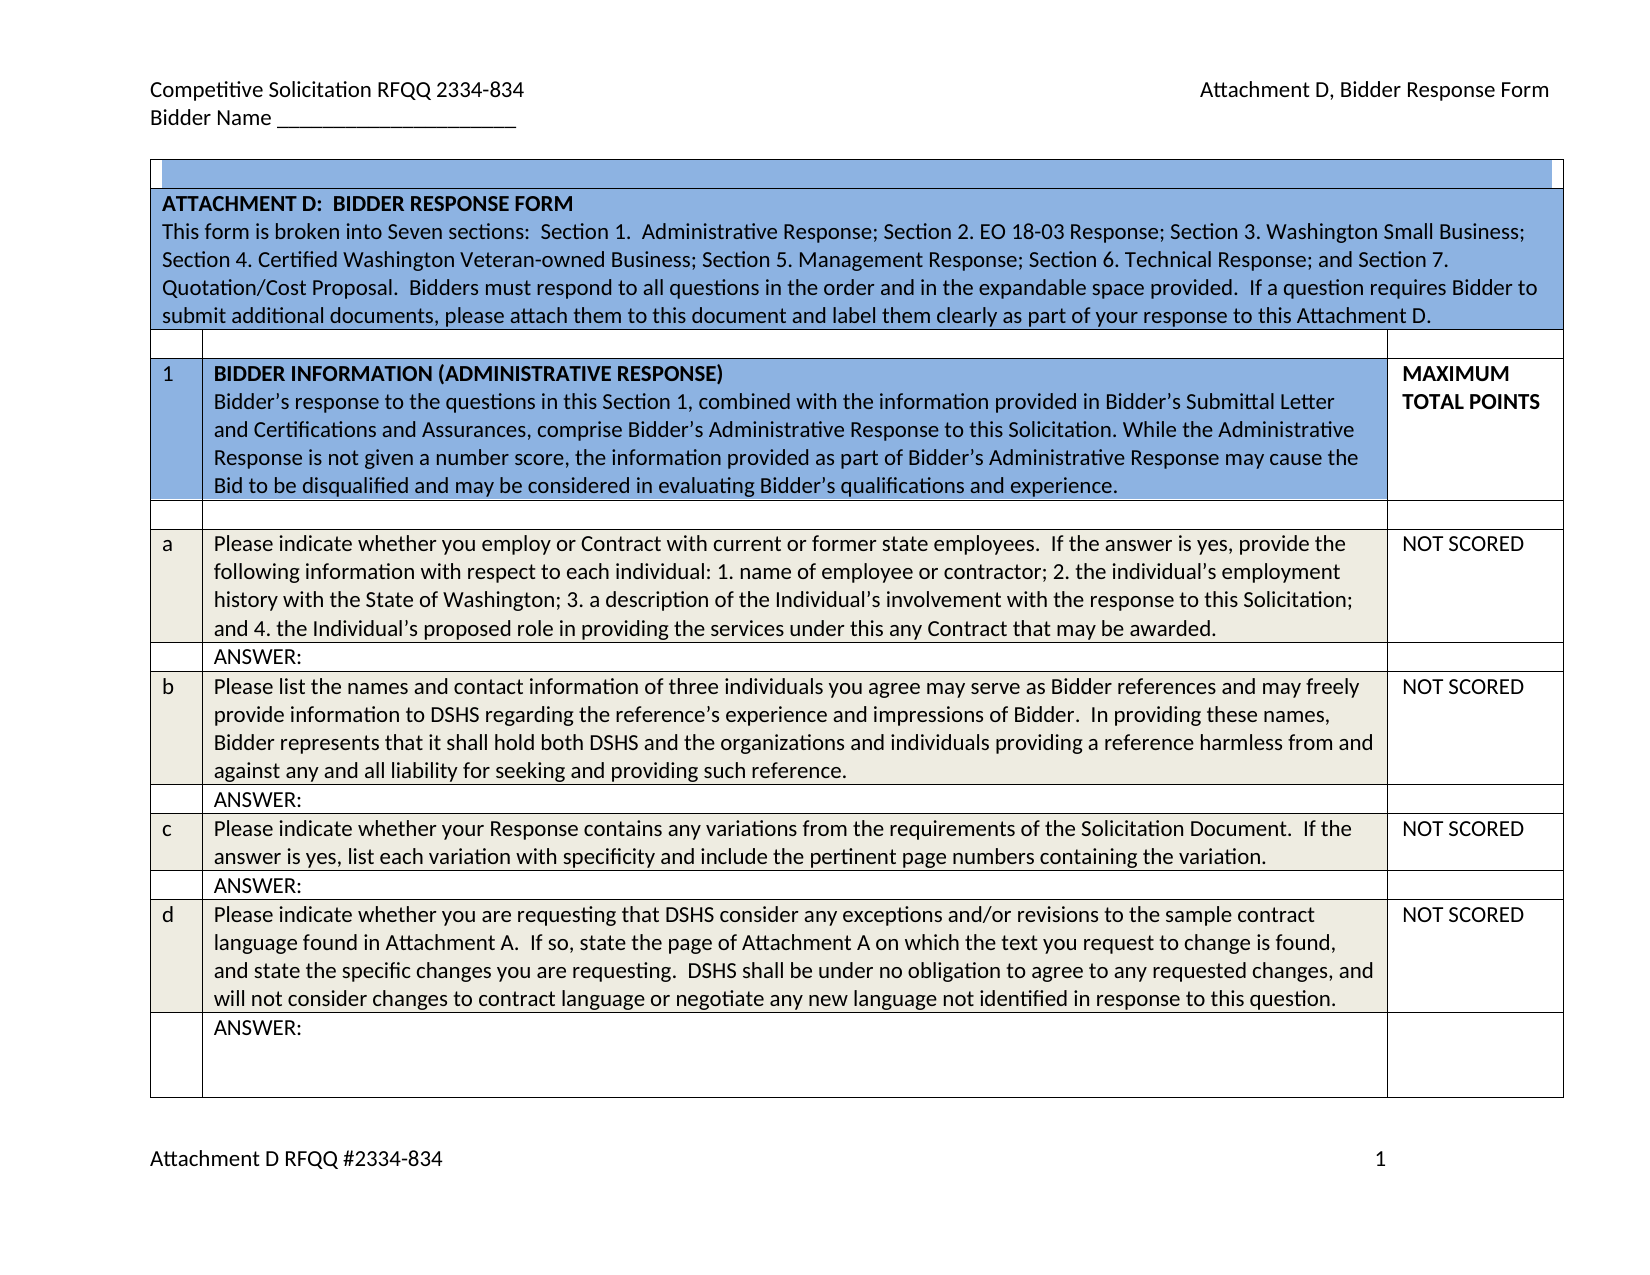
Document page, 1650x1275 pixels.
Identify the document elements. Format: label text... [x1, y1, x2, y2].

table_cell Please indicate whether your Response contains any variations from the requirements of the Solicitation Document. If the answer is yes, list each variation with specificity and include the pertinent page numbers containing the variation. [203, 814, 1387, 870]
table_cell NOT SCORED [1388, 530, 1563, 642]
table_cell [203, 501, 1387, 528]
table_cell NOT SCORED [1388, 672, 1563, 784]
table_cell [1388, 871, 1563, 899]
table_cell [1388, 785, 1563, 813]
table_cell c [151, 814, 202, 870]
table_cell b [151, 672, 202, 784]
table_cell ANSWER: [203, 1013, 1387, 1097]
table_cell MAXIMUM TOTAL POINTS [1388, 359, 1563, 499]
table_cell [203, 330, 1387, 358]
table_cell [1388, 643, 1563, 671]
table_cell 1 [151, 359, 202, 499]
table_cell BIDDER INFORMATION (ADMINISTRATIVE RESPONSE) Bidder’s response to the questions in this Section 1, combined with the information provided in Bidder’s Submittal Letter and Certifications and Assurances, comprise Bidder’s Administrative Response to this Solicitation. While the Administrative Response is not given a number score, the information provided as part of Bidder’s Administrative Response may cause the Bid to be disqualified and may be considered in evaluating Bidder’s qualifications and experience. [203, 359, 1387, 499]
table_header [151, 160, 162, 188]
table_cell [1388, 330, 1563, 358]
table_cell Please indicate whether you employ or Contract with current or former state employees. If the answer is yes, provide the following information with respect to each individual: 1. name of employee or contractor; 2. the individual’s employment history with the State of Washington; 3. a description of the Individual’s involvement with the response to this Solicitation; and 4. the Individual’s proposed role in providing the services under this any Contract that may be awarded. [203, 530, 1387, 642]
table_cell [1388, 1013, 1563, 1097]
table_cell [151, 501, 202, 528]
table_cell [151, 785, 202, 813]
table_cell [151, 1013, 202, 1097]
table_cell [151, 330, 202, 358]
table_cell Please list the names and contact information of three individuals you agree may serve as Bidder references and may freely provide information to DSHS regarding the reference’s experience and impressions of Bidder. In providing these names, Bidder represents that it shall hold both DSHS and the organizations and individuals providing a reference harmless from and against any and all liability for seeking and providing such reference. [203, 672, 1387, 784]
table_cell NOT SCORED [1388, 814, 1563, 870]
table_cell Please indicate whether you are requesting that DSHS consider any exceptions and/or revisions to the sample contract language found in Attachment A. If so, state the page of Attachment A on which the text you request to change is found, and state the specific changes you are requesting. DSHS shall be under no obligation to agree to any requested changes, and will not consider changes to contract language or negotiate any new language not identified in response to this question. [203, 900, 1387, 1012]
table_cell ANSWER: [203, 871, 1387, 899]
table_cell a [151, 530, 202, 642]
table_cell d [151, 900, 202, 1012]
table_cell ANSWER: [203, 785, 1387, 813]
table_cell ATTACHMENT D: BIDDER RESPONSE FORM This form is broken into Seven sections: Section 1. Administrative Response; Section 2. EO 18-03 Response; Section 3. Washington Small Business; Section 4. Certified Washington Veteran-owned Business; Section 5. Management Response; Section 6. Technical Response; and Section 7. Quotation/Cost Proposal. Bidders must respond to all questions in the order and in the expandable space provided. If a question requires Bidder to submit additional documents, please attach them to this document and label them clearly as part of your response to this Attachment D. [151, 189, 1563, 329]
table_cell ANSWER: [203, 643, 1387, 671]
table_cell [151, 871, 202, 899]
table_header [1552, 160, 1563, 188]
table_cell NOT SCORED [1388, 900, 1563, 1012]
table_cell [1388, 501, 1563, 528]
table_cell [151, 643, 202, 671]
